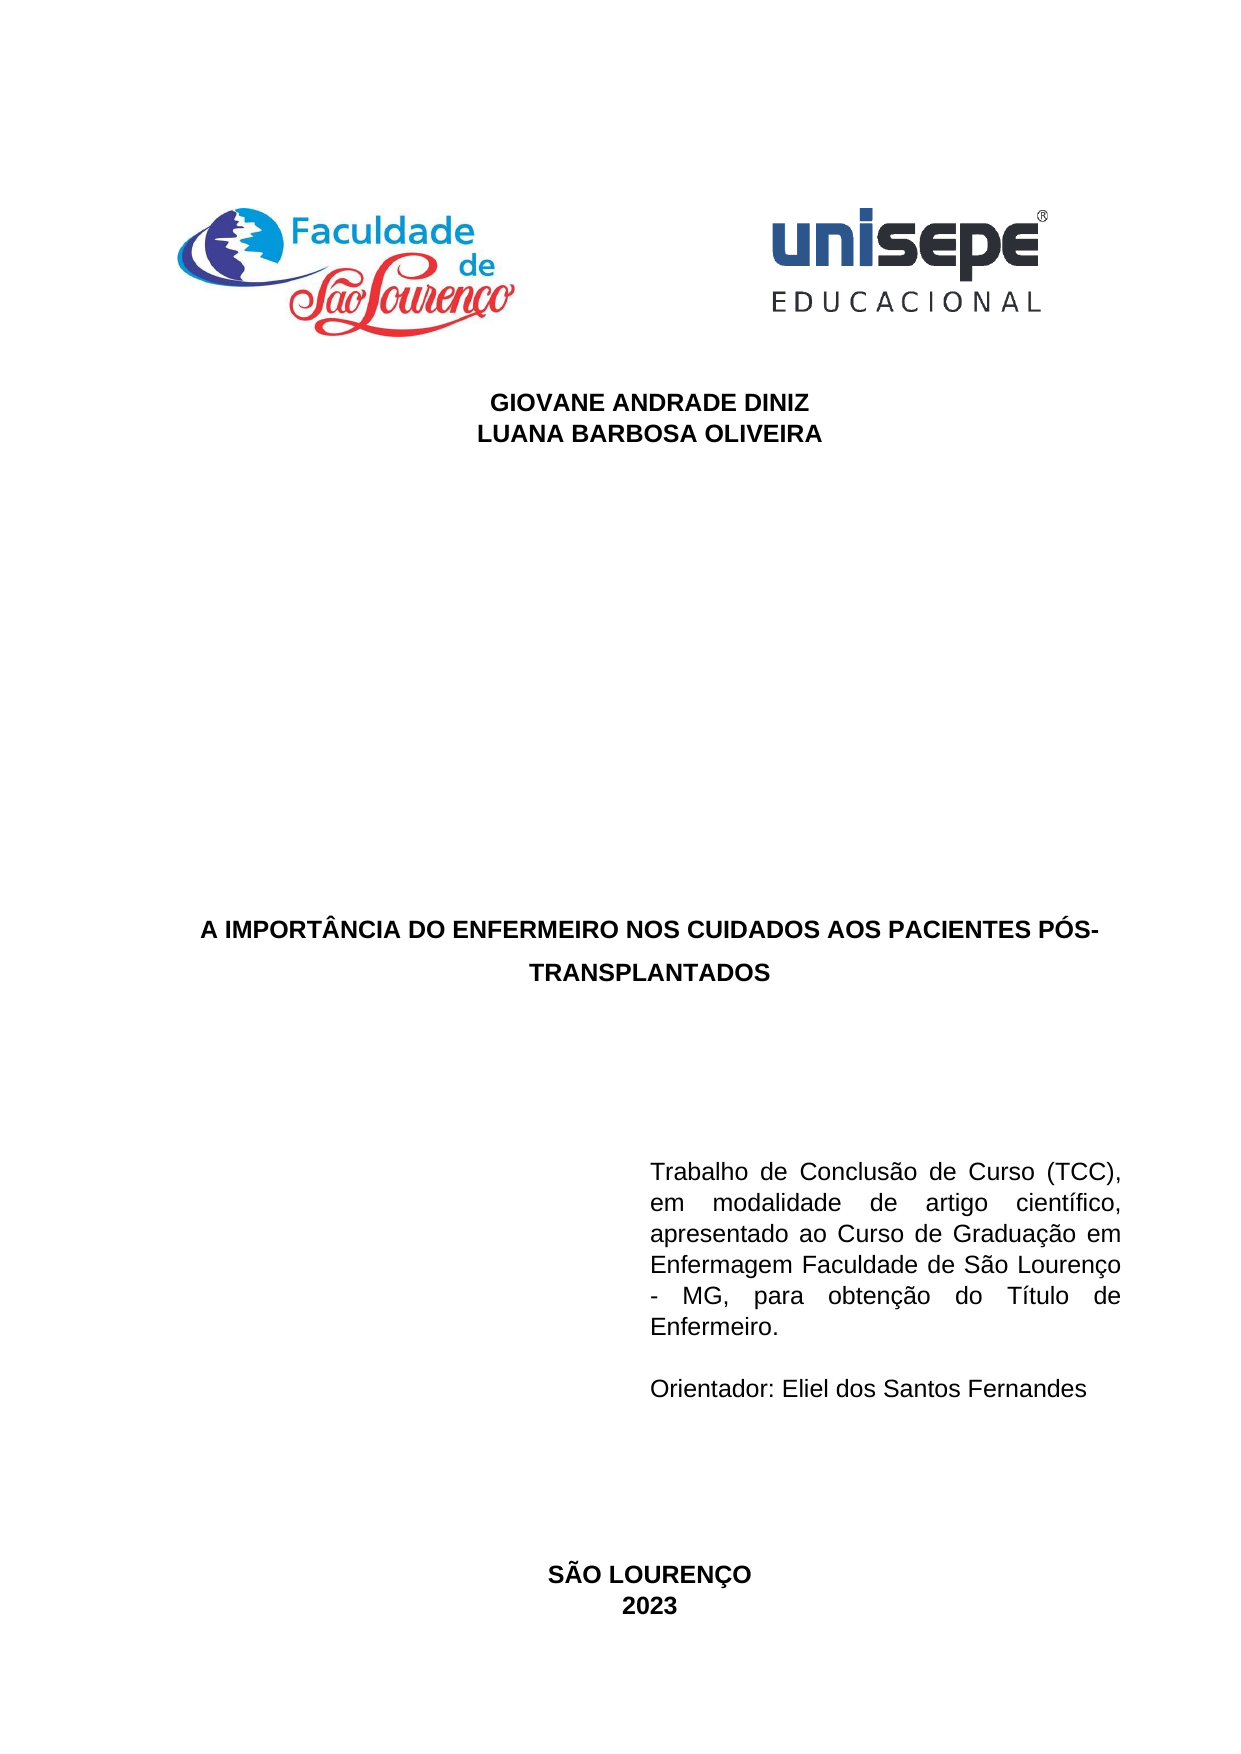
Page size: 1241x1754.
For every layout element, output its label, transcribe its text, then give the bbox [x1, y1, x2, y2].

text A IMPORTÂNCIA DO ENFERMEIRO NOS CUIDADOS AOS PACIENTES PÓS-TRANSPLANTADOS [177, 915, 1122, 987]
text GIOVANE ANDRADE DINIZ [177, 388, 1122, 416]
picture [772, 208, 1048, 312]
text Trabalho de Conclusão de Curso (TCC), em modalidade de artigo científico, apresentado ao Curso de Graduação em Enfermagem Faculdade de São Lourenço - MG, para obtenção do Título de Enfermeiro. [650, 1157, 1122, 1341]
text LUANA BARBOSA OLIVEIRA [177, 419, 1122, 447]
text 2023 [177, 1591, 1122, 1620]
text SÃO LOURENÇO [177, 1560, 1122, 1589]
text Orientador: Eliel dos Santos Fernandes [650, 1374, 1122, 1403]
picture [177, 208, 515, 337]
